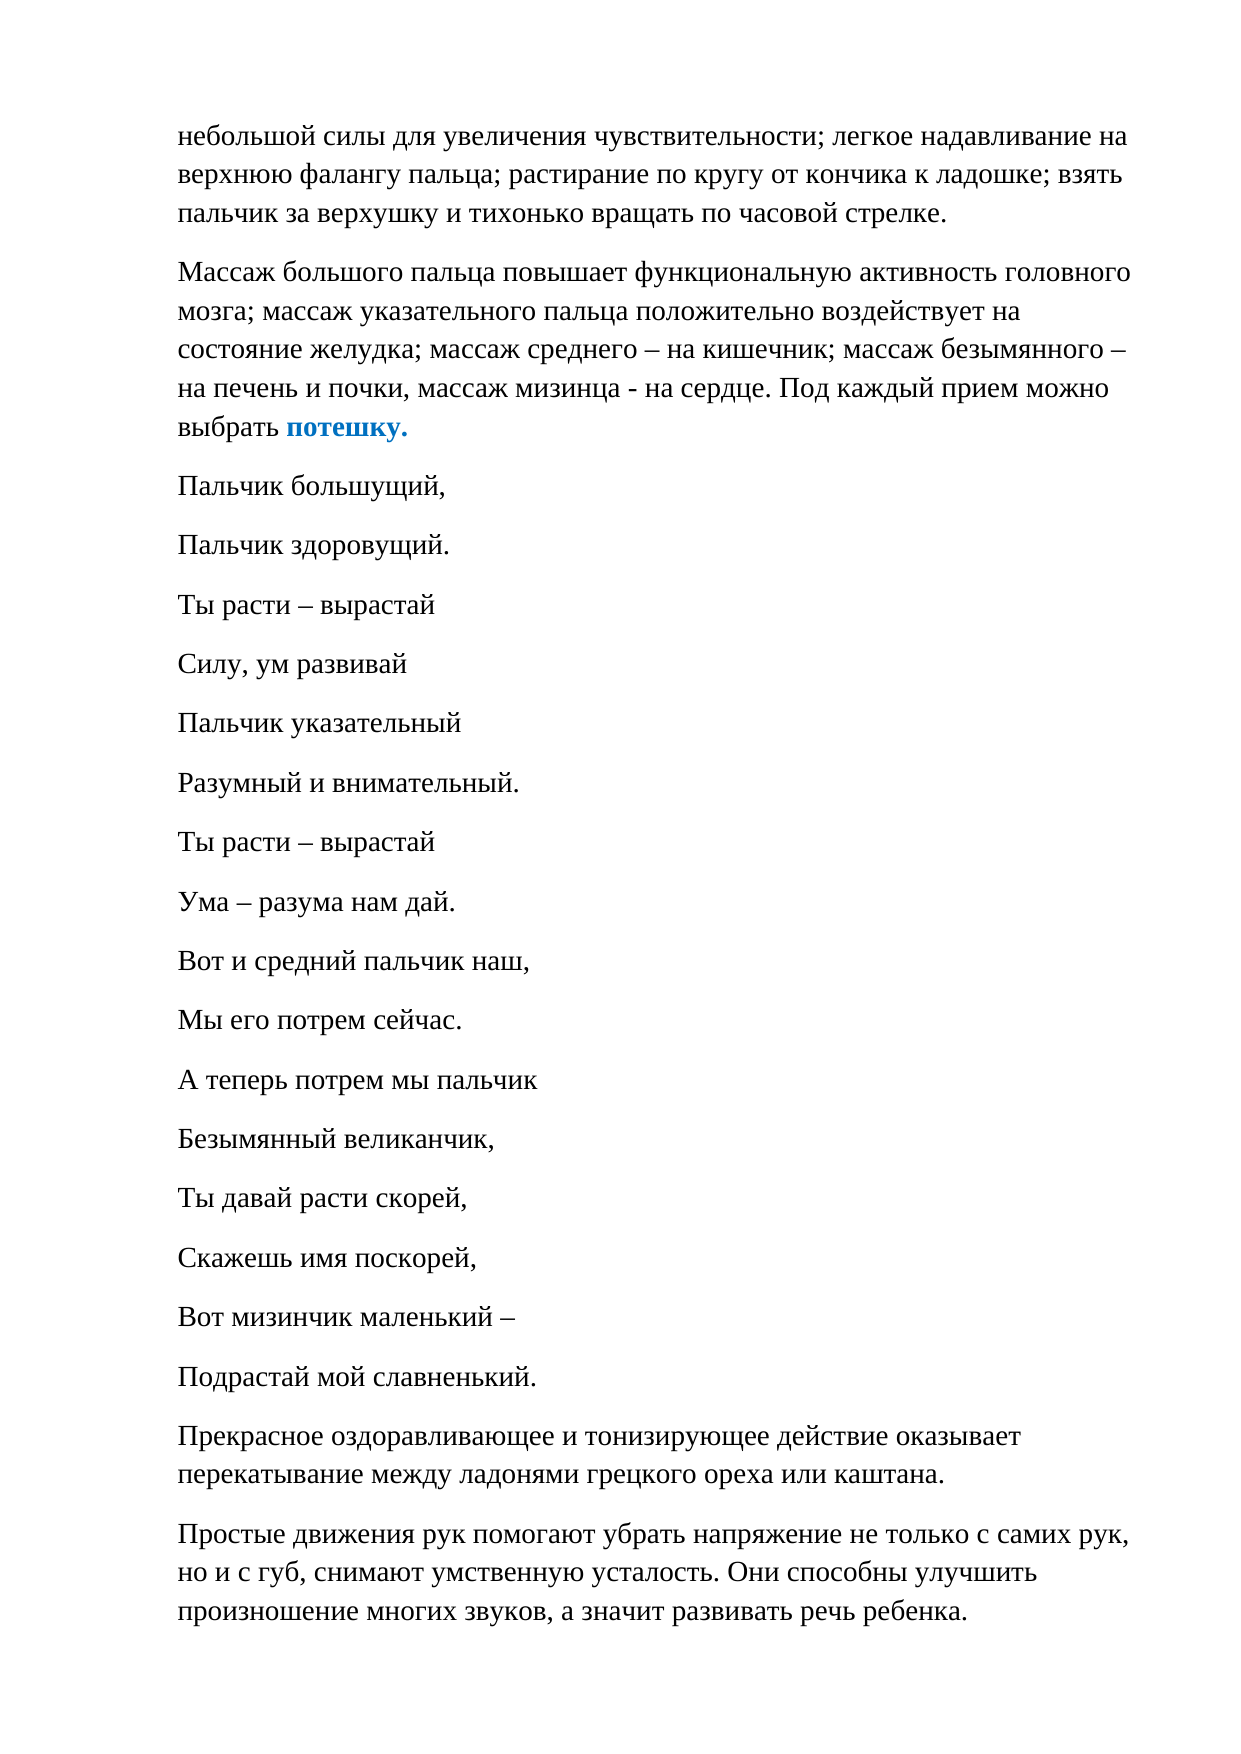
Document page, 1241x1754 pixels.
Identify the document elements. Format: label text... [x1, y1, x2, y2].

text Ты давай расти скорей, [177, 1181, 1152, 1214]
text Прекрасное оздоравливающее и тонизирующее действие оказывает перекатывание между ладонями грецкого ореха или каштана. [177, 1418, 1152, 1490]
text Массаж большого пальца повышает функциональную активность головного мозга; массаж указательного пальца положительно воздействует на состояние желудка; массаж среднего – на кишечник; массаж безымянного – на печень и почки, массаж мизинца - на сердце. Под каждый прием можно выбрать потешку. [177, 254, 1152, 442]
text Разумный и внимательный. [177, 765, 1152, 798]
text Ума – разума нам дай. [177, 884, 1152, 917]
text Ты расти – вырастай [177, 587, 1152, 620]
text Пальчик здоровущий. [177, 527, 1152, 561]
text Силу, ум развивай [177, 646, 1152, 680]
text Мы его потрем сейчас. [177, 1002, 1152, 1036]
text Вот мизинчик маленький – [177, 1299, 1152, 1333]
text Вот и средний пальчик наш, [177, 943, 1152, 977]
text Пальчик большущий, [177, 468, 1152, 502]
text А теперь потрем мы пальчик [177, 1062, 1152, 1095]
text Безымянный великанчик, [177, 1121, 1152, 1155]
text Скажешь имя поскорей, [177, 1240, 1152, 1273]
text Ты расти – вырастай [177, 824, 1152, 858]
text Подрастай мой славненький. [177, 1359, 1152, 1392]
text Простые движения рук помогают убрать напряжение не только с самих рук, но и с губ, снимают умственную усталость. Они способны улучшить произношение многих звуков, а значит развивать речь ребенка. [177, 1516, 1152, 1627]
text Пальчик указательный [177, 706, 1152, 739]
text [177, 118, 1196, 229]
